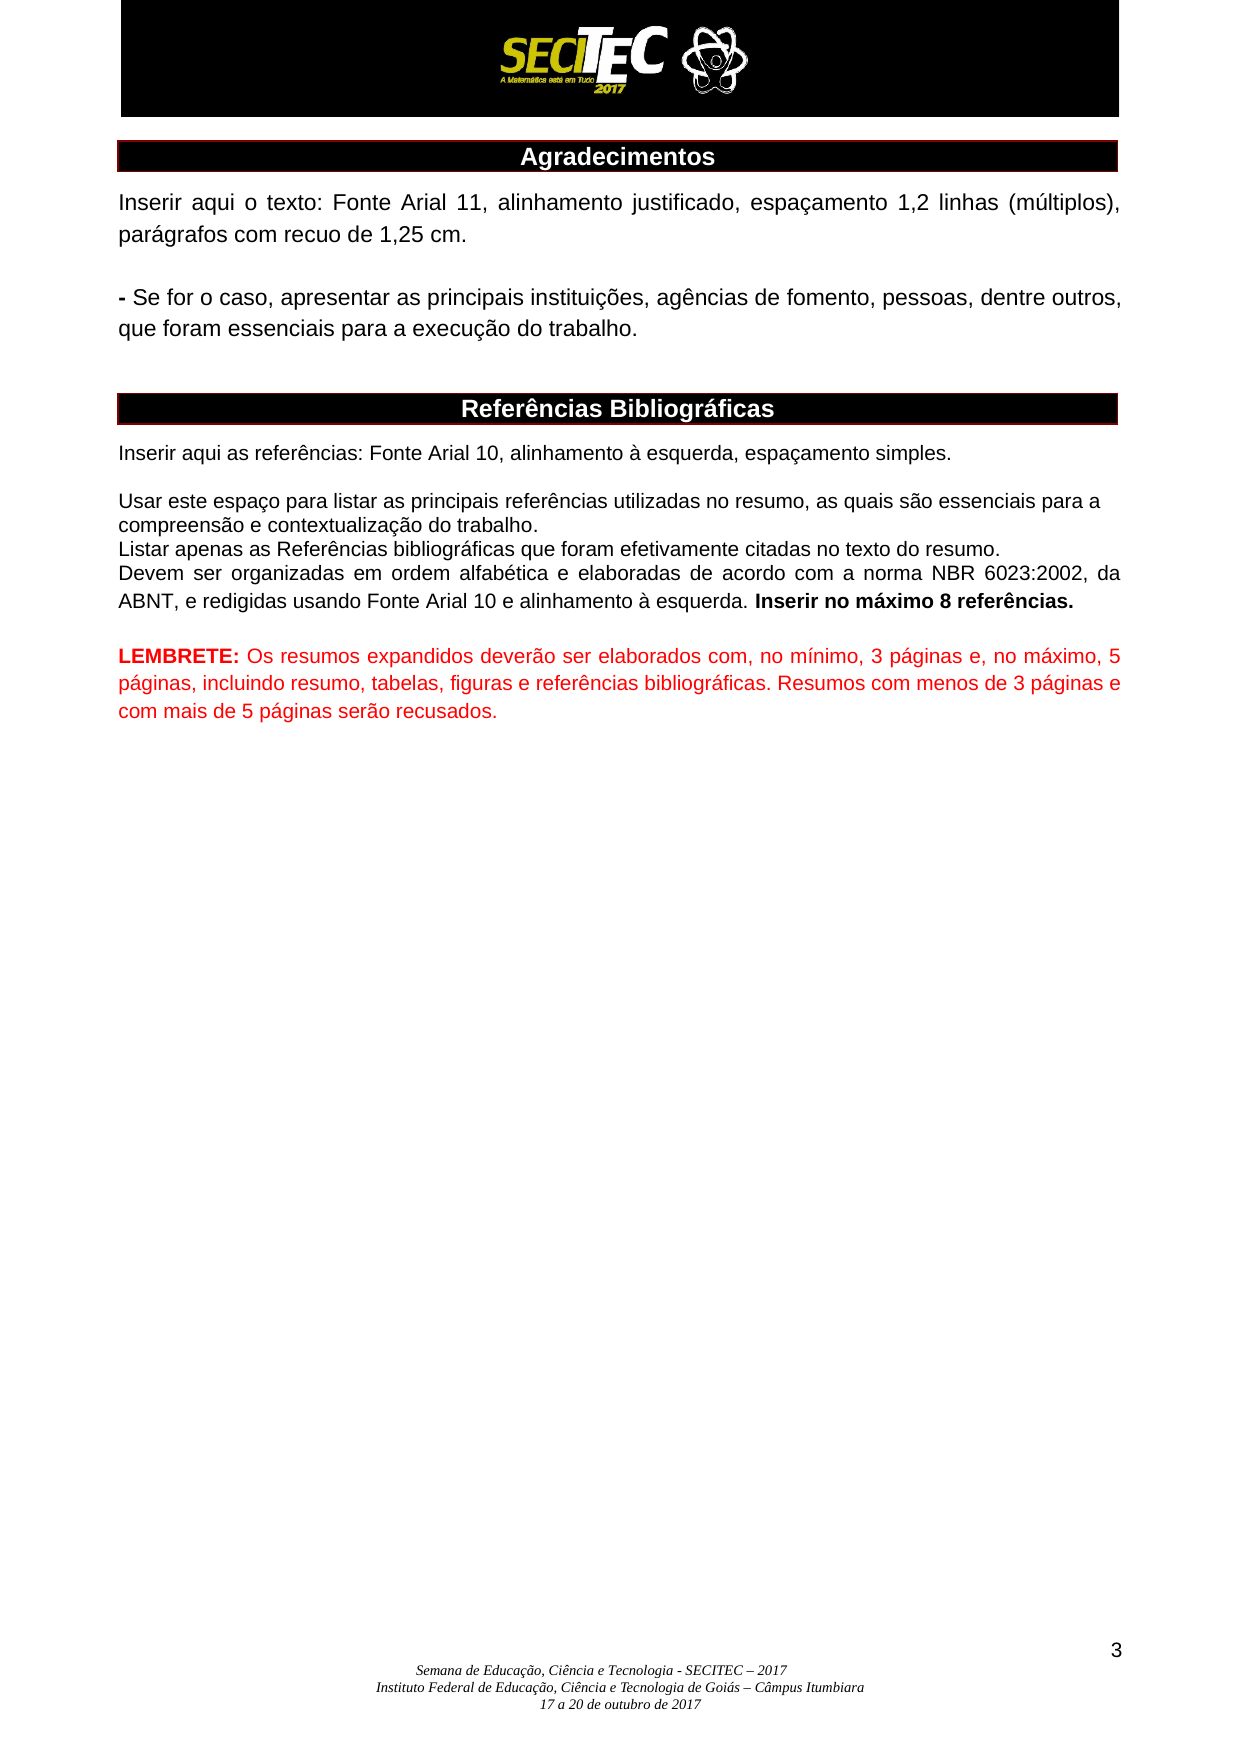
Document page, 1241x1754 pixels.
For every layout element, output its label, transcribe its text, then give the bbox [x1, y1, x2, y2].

picture [121, 0, 1120, 117]
text Agradecimentos [119, 142, 1117, 171]
text Devem ser organizadas em ordem alfabética e elaboradas de acordo com a norma NBR 6023:2002, da ABNT, e redigidas usando Fonte Arial 10 e alinhamento à esquerda. Inserir no máximo 8 referências. [118, 561, 1122, 612]
text Referências Bibliográficas [119, 394, 1117, 423]
text Inserir aqui as referências: Fonte Arial 10, alinhamento à esquerda, espaçamento simples. [118, 441, 1122, 465]
text Listar apenas as Referências bibliográficas que foram efetivamente citadas no texto do resumo. [118, 537, 1122, 561]
text Usar este espaço para listar as principais referências utilizadas no resumo, as quais são essenciais para a compreensão e contextualização do trabalho. [118, 489, 1122, 537]
text Inserir aqui o texto: Fonte Arial 11, alinhamento justificado, espaçamento 1,2 linhas (múltiplos), parágrafos com recuo de 1,25 cm. [118, 189, 1122, 247]
text LEMBRETE: Os resumos expandidos deverão ser elaborados com, no mínimo, 3 páginas e, no máximo, 5 páginas, incluindo resumo, tabelas, figuras e referências bibliográficas. Resumos com menos de 3 páginas e com mais de 5 páginas serão recusados. [118, 643, 1122, 722]
text - Se for o caso, apresentar as principais instituições, agências de fomento, pessoas, dentre outros, que foram essenciais para a execução do trabalho. [118, 284, 1122, 342]
